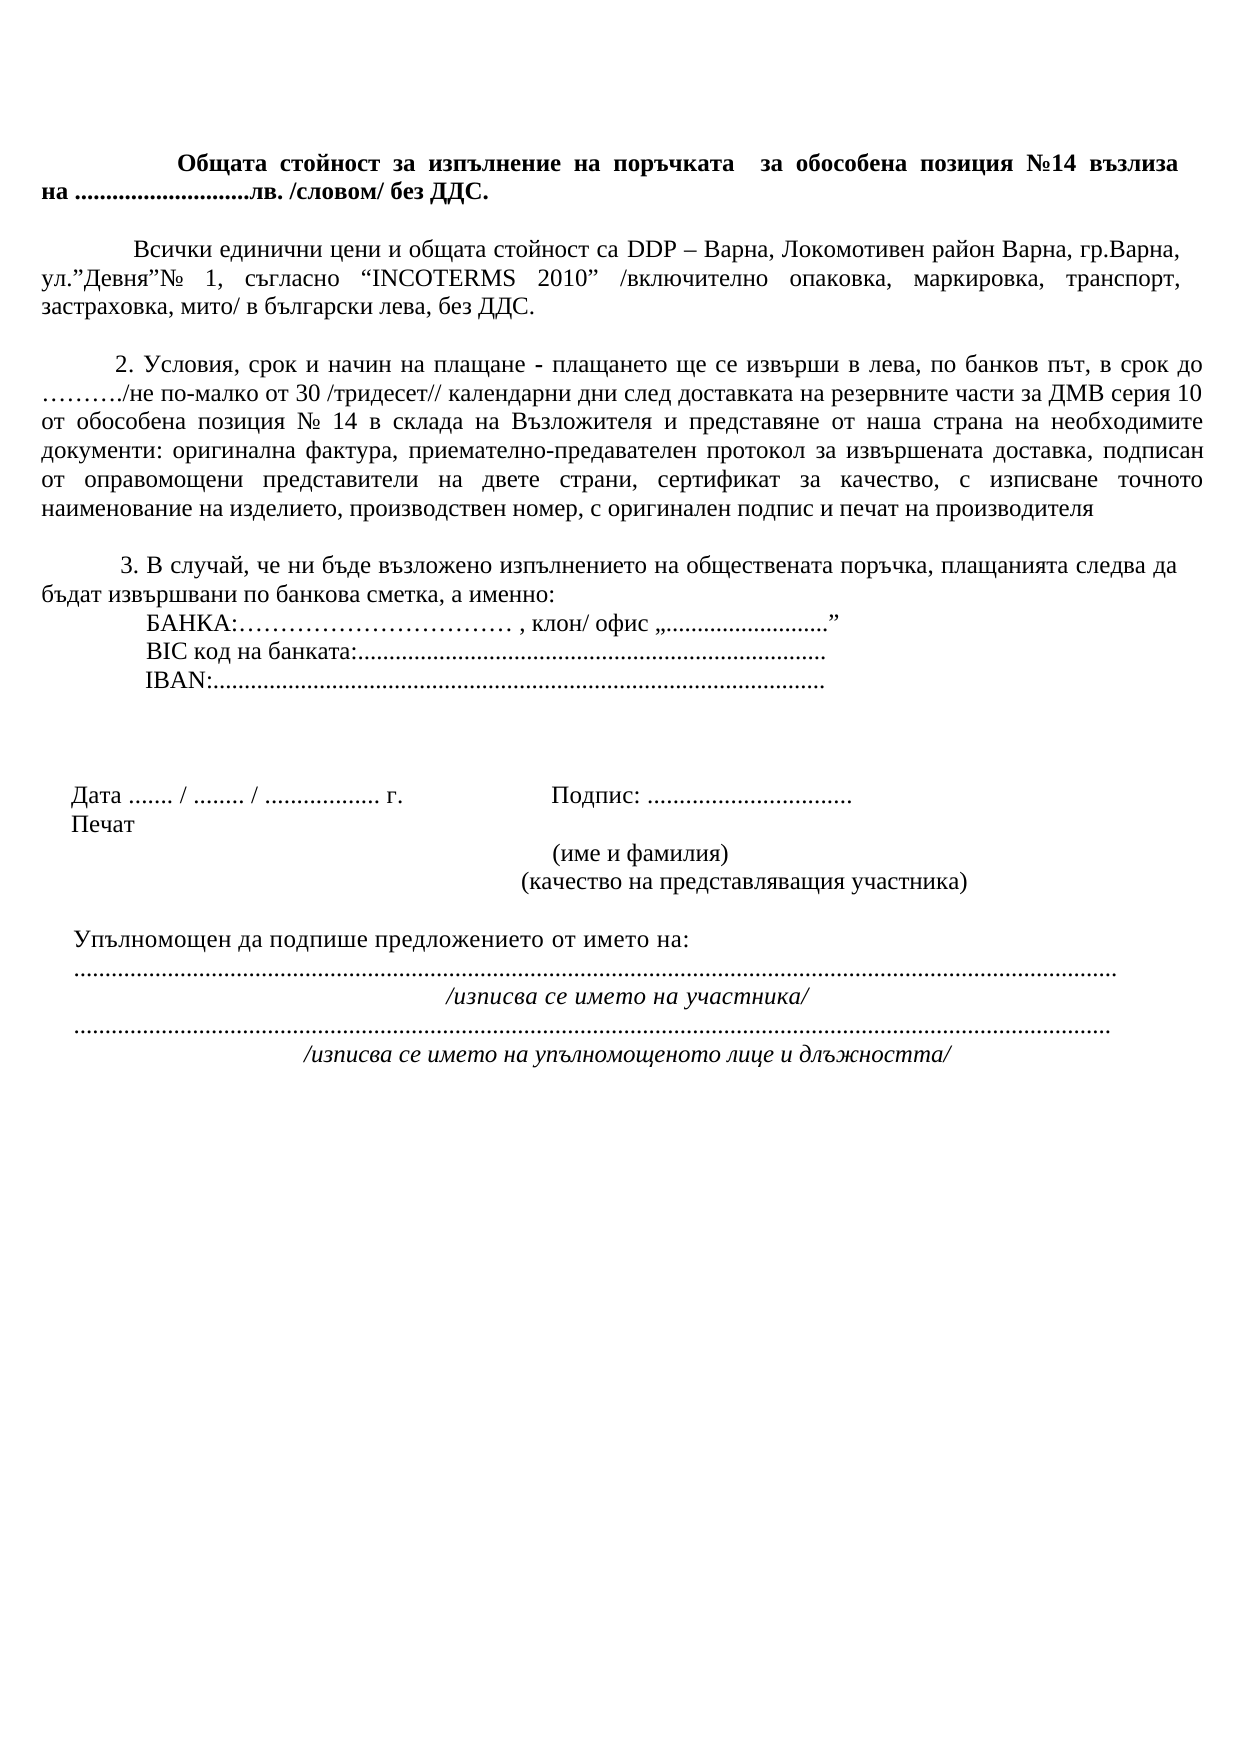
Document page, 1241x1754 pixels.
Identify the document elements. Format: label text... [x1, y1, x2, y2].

text /изписва се името на упълномощеното лице и длъжността/ [73, 1039, 1181, 1068]
text IBAN:.................................................................................................. [71, 665, 1181, 694]
text BIC код на банката:........................................................................... [71, 636, 1181, 665]
text ....................................................................................................................................................................... [73, 953, 1181, 981]
text 3. В случай, че ни бъде възложено изпълнението на обществената поръчка, плащанията следва да бъдат извършвани по банкова сметка, а именно: [0, 550, 1181, 608]
text /изписва се името на участника/ [73, 981, 1181, 1010]
text 2. Условия, срок и начин на плащане - плащането ще се извърши в лева, по банков път, в срок до ………./не по-малко от 30 /тридесет// календарни дни след доставката на резервните части за ДМВ серия 10 от обособена позиция № 14 в склада на Възложителя и представяне от наша страна на необходимите документи: оригинална фактура, приемателно-предавателен протокол за извършената доставка, подписан от оправомощени представители на двете страни, сертификат за качество, с изписване точното наименование на изделието, производствен номер, с оригинален подпис и печат на производителя [41, 349, 1204, 521]
text Упълномощен да подпише предложението от името на: [73, 924, 1181, 953]
text (име и фамилия) [71, 838, 1181, 866]
text Дата ....... / ........ / .................. г. Подпис: ................................ [71, 780, 1181, 809]
text ...................................................................................................................................................................... [73, 1010, 1181, 1039]
text БАНКА:…………………………… , клон/ офис „..........................” [71, 608, 1181, 636]
text Общата стойност за изпълнение на поръчката за обособена позиция №14 възлиза на ............................лв. /словом/ без ДДС. [12, 148, 1178, 205]
text Печат [71, 809, 1181, 838]
text (качество на представляващия участника) [71, 866, 1181, 895]
text Всички единични цени и общата стойност са DDP – Варна, Локомотивен район Варна, гр.Варна, ул.”Девня”№ 1, съгласно “INCOTERMS 2010” /включително опаковка, маркировка, транспорт, застраховка, мито/ в български лева, без ДДС. [0, 234, 1181, 320]
